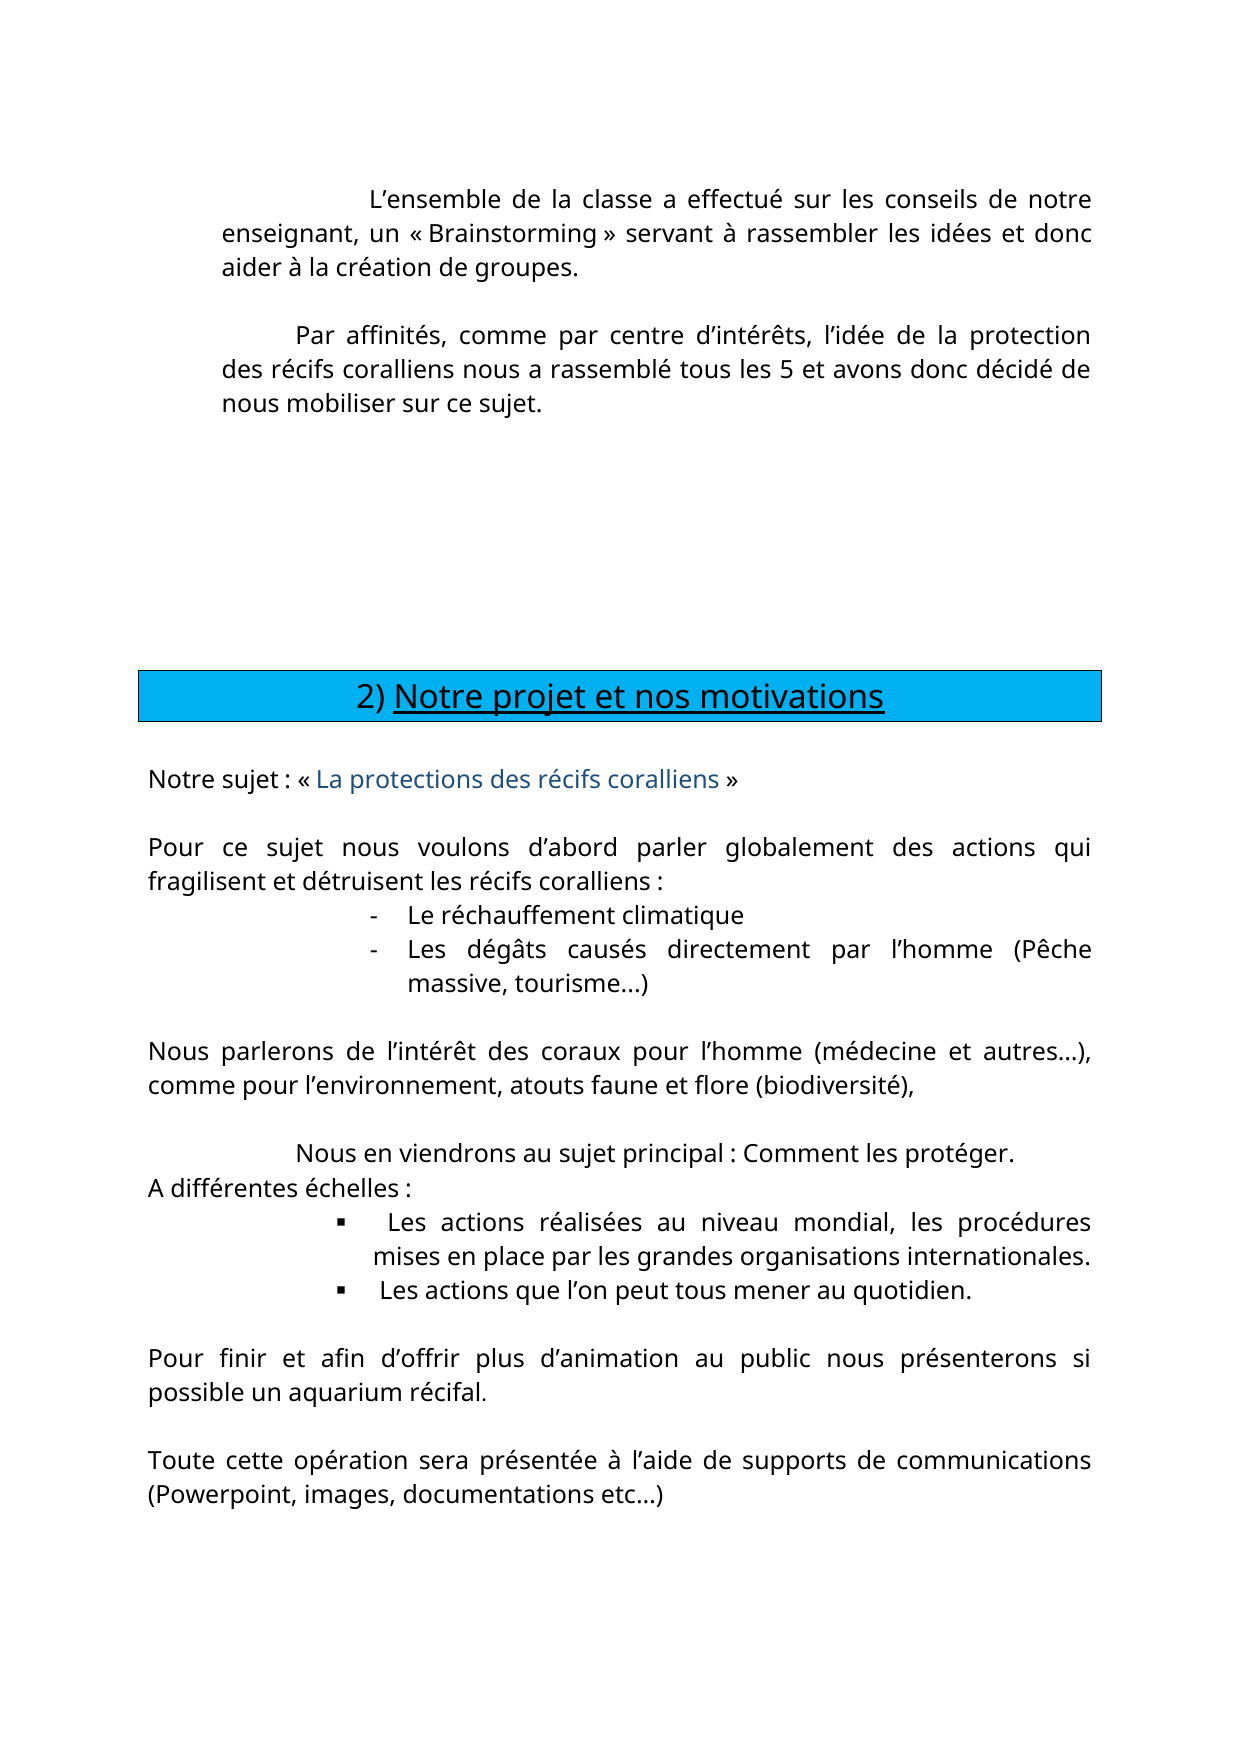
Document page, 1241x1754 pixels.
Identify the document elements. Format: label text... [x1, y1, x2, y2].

list Le réchauffement climatique [369, 898, 1093, 932]
text Nous en viendrons au sujet principal : Comment les protéger. [148, 1136, 1093, 1170]
list Les dégâts causés directement par l’homme (Pêche massive, tourisme...) [369, 932, 1093, 1000]
text Notre sujet : « La protections des récifs coralliens » [148, 761, 1093, 796]
text Par affinités, comme par centre d’intérêts, l’idée de la protection des récifs coralliens nous a rassemblé tous les 5 et avons donc décidé de nous mobiliser sur ce sujet. [221, 318, 1093, 420]
text Toute cette opération sera présentée à l’aide de supports de communications (Powerpoint, images, documentations etc…) [148, 1443, 1093, 1511]
list Les actions que l’on peut tous mener au quotidien. [335, 1272, 1093, 1306]
text L’ensemble de la classe a effectué sur les conseils de notre enseignant, un « Brainstorming » servant à rassembler les idées et donc aider à la création de groupes. [221, 182, 1093, 284]
list Les actions réalisées au niveau mondial, les procédures mises en place par les grandes organisations internationales. [335, 1204, 1093, 1272]
text Pour finir et afin d’offrir plus d’animation au public nous présenterons si possible un aquarium récifal. [148, 1341, 1093, 1409]
list Notre projet et nos motivations [139, 671, 1101, 721]
text Pour ce sujet nous voulons d’abord parler globalement des actions qui fragilisent et détruisent les récifs coralliens : [148, 829, 1093, 898]
text A différentes échelles : [148, 1170, 1093, 1204]
text Nous parlerons de l’intérêt des coraux pour l’homme (médecine et autres…), comme pour l’environnement, atouts faune et flore (biodiversité), [148, 1034, 1093, 1102]
